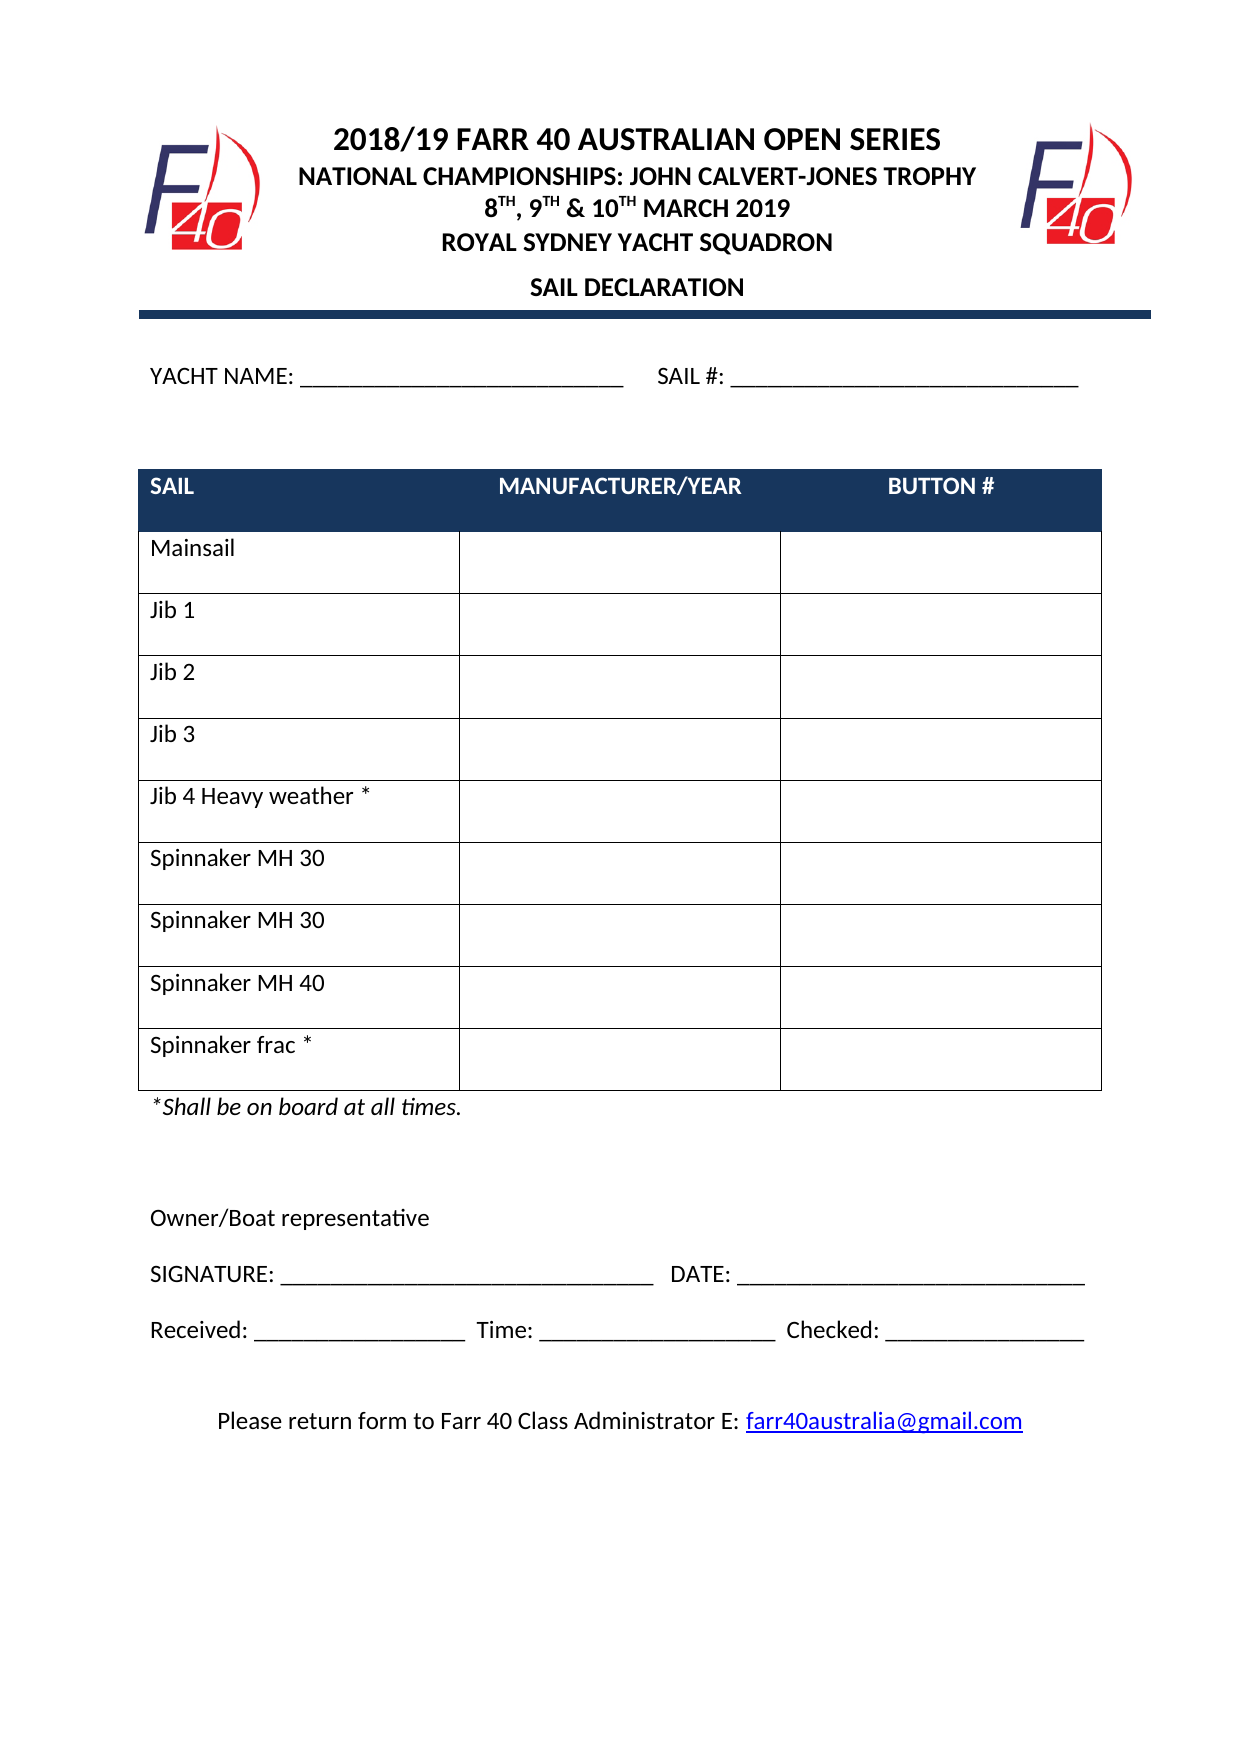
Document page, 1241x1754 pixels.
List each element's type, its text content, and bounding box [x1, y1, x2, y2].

table_cell [460, 1029, 780, 1090]
table_cell [781, 905, 1101, 966]
table_cell [460, 719, 780, 779]
text Please return form to Farr 40 Class Administrator E: farr40australia@gmail.com [150, 1405, 1090, 1436]
text SIGNATURE: ______________________________ DATE: ____________________________ [150, 1258, 1090, 1289]
table_cell [781, 656, 1101, 717]
text Owner/Boat representative [150, 1203, 1090, 1233]
table_cell [460, 781, 780, 842]
table_cell [460, 656, 780, 717]
table_cell Spinnaker MH 40 [139, 967, 459, 1028]
table_cell [781, 781, 1101, 842]
table_cell [781, 967, 1101, 1028]
table_header SAIL [139, 470, 459, 531]
table_cell Spinnaker MH 30 [139, 905, 459, 966]
picture [138, 120, 263, 257]
table_cell Jib 4 Heavy weather * [139, 781, 459, 842]
text Received: _________________ Time: ___________________ Checked: ________________ [150, 1314, 1090, 1345]
table_cell Jib 3 [139, 719, 459, 779]
table_header BUTTON # [781, 470, 1101, 531]
table_cell [781, 594, 1101, 655]
table_cell [781, 532, 1101, 593]
table_cell [460, 532, 780, 593]
table_cell [781, 719, 1101, 779]
table_cell [781, 1029, 1101, 1090]
table_header [139, 89, 268, 310]
table_cell [460, 967, 780, 1028]
table_cell [460, 843, 780, 904]
text *Shall be on board at all times. [150, 1091, 1090, 1121]
table_cell Jib 1 [139, 594, 459, 655]
table_header MANUFACTURER/YEAR [460, 470, 780, 531]
table_cell [460, 594, 780, 655]
table_cell Spinnaker MH 30 [139, 843, 459, 904]
text YACHT NAME: __________________________ SAIL #: ____________________________ [150, 360, 1090, 391]
table_cell Mainsail [139, 532, 459, 593]
table_cell [781, 843, 1101, 904]
table_header [1006, 89, 1151, 310]
table_cell Jib 2 [139, 656, 459, 717]
table_header 2018/19 FARR 40 AUSTRALIAN OPEN SERIES NATIONAL CHAMPIONSHIPS: JOHN CALVERT-JONES TROPHY 8TH, 9TH & 10TH MARCH 2019 ROYAL SYDNEY YACHT SQUADRON SAIL DECLARATION [268, 89, 1006, 310]
picture [1014, 117, 1135, 251]
table_cell [460, 905, 780, 966]
table_cell Spinnaker frac * [139, 1029, 459, 1090]
